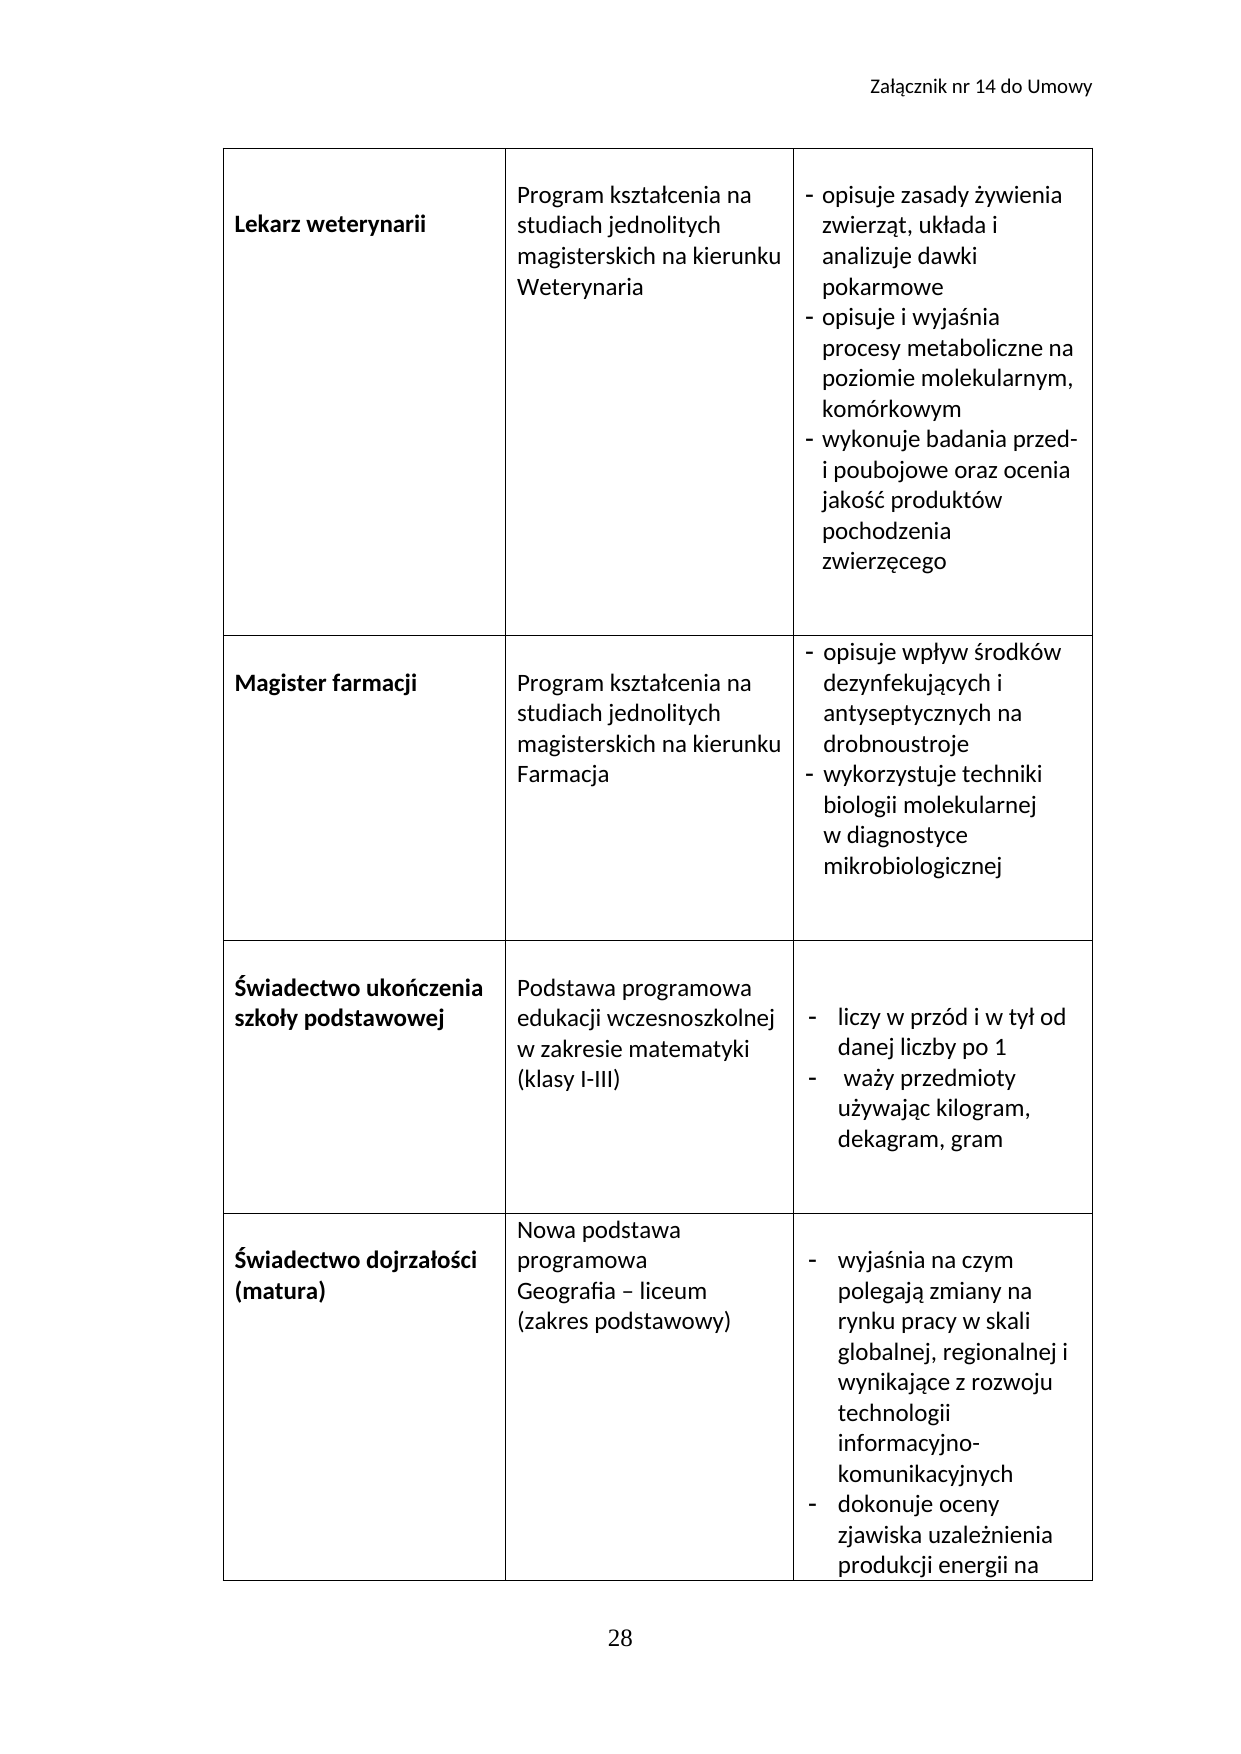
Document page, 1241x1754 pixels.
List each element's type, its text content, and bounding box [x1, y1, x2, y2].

table_cell Program kształcenia na studiach jednolitych magisterskich na kierunku Farmacja [506, 636, 793, 940]
table_cell Świadectwo ukończenia szkoły podstawowej [224, 941, 505, 1213]
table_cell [224, 1214, 505, 1580]
table_cell Magister farmacji [224, 636, 505, 940]
table_cell Program kształcenia na studiach jednolitych magisterskich na kierunku Weterynaria [506, 149, 793, 635]
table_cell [794, 1214, 1092, 1580]
table_cell opisuje zasady żywienia zwierząt, układa i analizuje dawki pokarmowe opisuje i wyjaśnia procesy metaboliczne na poziomie molekularnym, komórkowym wykonuje badania przed- i poubojowe oraz ocenia jakość produktów pochodzenia zwierzęcego [794, 149, 1092, 635]
table_cell Podstawa programowa edukacji wczesnoszkolnej w zakresie matematyki (klasy I-III) [506, 941, 793, 1213]
table_cell opisuje wpływ środków dezynfekujących i antyseptycznych na drobnoustroje wykorzystuje techniki biologii molekularnej w diagnostyce mikrobiologicznej [794, 636, 1092, 940]
table_cell liczy w przód i w tył od danej liczby po 1 waży przedmioty używając kilogram, dekagram, gram [794, 941, 1092, 1213]
table_cell Lekarz weterynarii [224, 149, 505, 635]
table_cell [506, 1214, 793, 1580]
